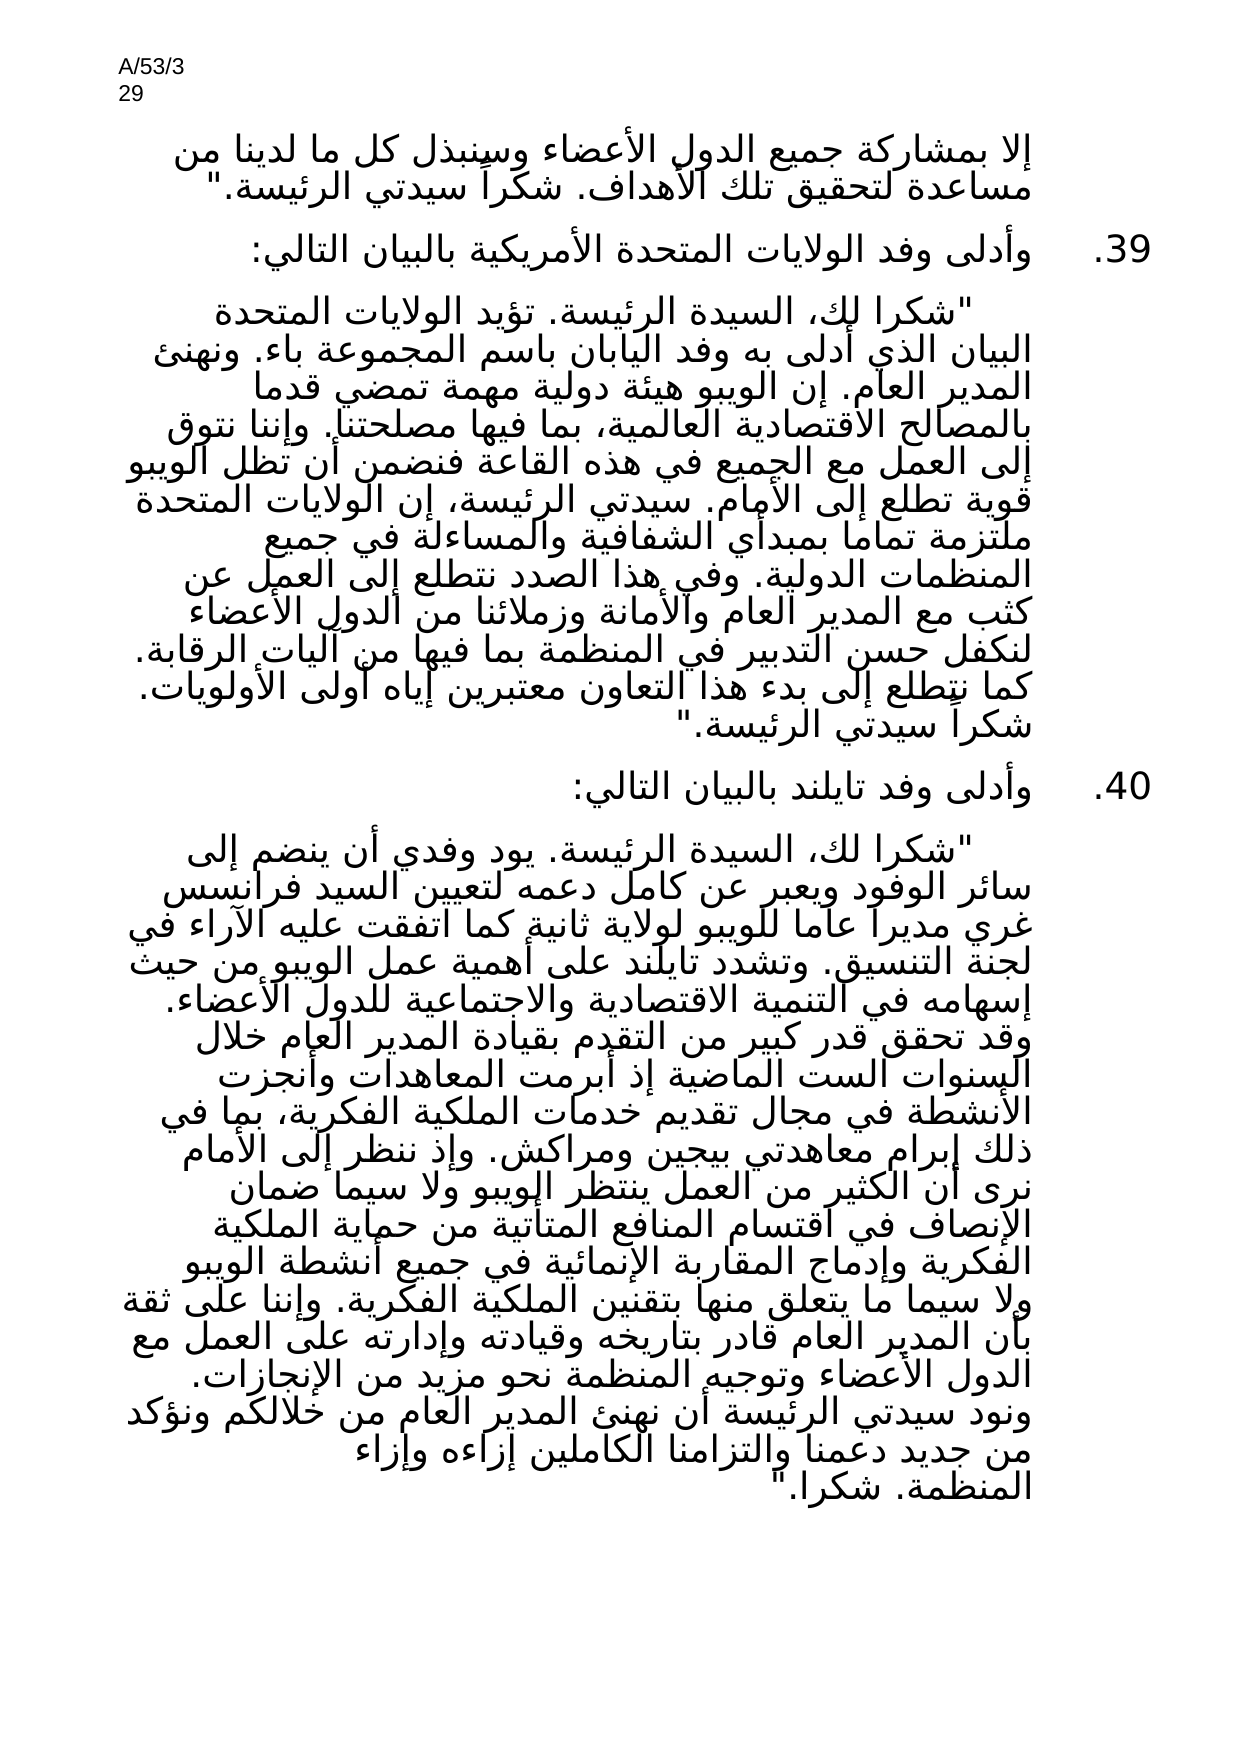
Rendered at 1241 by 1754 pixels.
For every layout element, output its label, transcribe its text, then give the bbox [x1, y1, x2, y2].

text وأدلى وفد الولايات المتحدة الأمريكية بالبيان التالي: [118, 232, 1092, 270]
text "شكرا لك، السيدة الرئيسة. يود وفدي أن ينضم إلى سائر الوفود ويعبر عن كامل دعمه لتعيين السيد فرانسس غري مديرا عاما للويبو لولاية ثانية كما اتفقت عليه الآراء في لجنة التنسيق. وتشدد تايلند على أهمية عمل الويبو من حيث إسهامه في التنمية الاقتصادية والاجتماعية للدول الأعضاء. وقد تحقق قدر كبير من التقدم بقيادة المدير العام خلال السنوات الست الماضية إذ أبرمت المعاهدات وأنجزت الأنشطة في مجال تقديم خدمات الملكية الفكرية، بما في ذلك إبرام معاهدتي بيجين ومراكش. وإذ ننظر إلى الأمام نرى أن الكثير من العمل ينتظر الويبو ولا سيما ضمان الإنصاف في اقتسام المنافع المتأتية من حماية الملكية الفكرية وإدماج المقاربة الإنمائية في جميع أنشطة الويبو ولا سيما ما يتعلق منها بتقنين الملكية الفكرية. وإننا على ثقة بأن المدير العام قادر بتاريخه وقيادته وإدارته على العمل مع الدول الأعضاء وتوجيه المنظمة نحو مزيد من الإنجازات. ونود سيدتي الرئيسة أن نهنئ المدير العام من خلالكم ونؤكد من جديد دعمنا والتزامنا الكاملين إزاءه وإزاء المنظمة. شكرا." [118, 832, 1033, 1507]
text وأدلى وفد تايلند بالبيان التالي: [118, 770, 1092, 807]
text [118, 132, 1033, 207]
text "شكرا لك، السيدة الرئيسة. تؤيد الولايات المتحدة البيان الذي أدلى به وفد اليابان باسم المجموعة باء. ونهنئ المدير العام. إن الويبو هيئة دولية مهمة تمضي قدما بالمصالح الاقتصادية العالمية، بما فيها مصلحتنا. وإننا نتوق إلى العمل مع الجميع في هذه القاعة فنضمن أن تظل الويبو قوية تطلع إلى الأمام. سيدتي الرئيسة، إن الولايات المتحدة ملتزمة تماما بمبدأي الشفافية والمساءلة في جميع المنظمات الدولية. وفي هذا الصدد نتطلع إلى العمل عن كثب مع المدير العام والأمانة وزملائنا من الدول الأعضاء لنكفل حسن التدبير في المنظمة بما فيها من آليات الرقابة. كما نتطلع إلى بدء هذا التعاون معتبرين إياه أولى الأولويات. شكراً سيدتي الرئيسة." [118, 295, 1033, 745]
